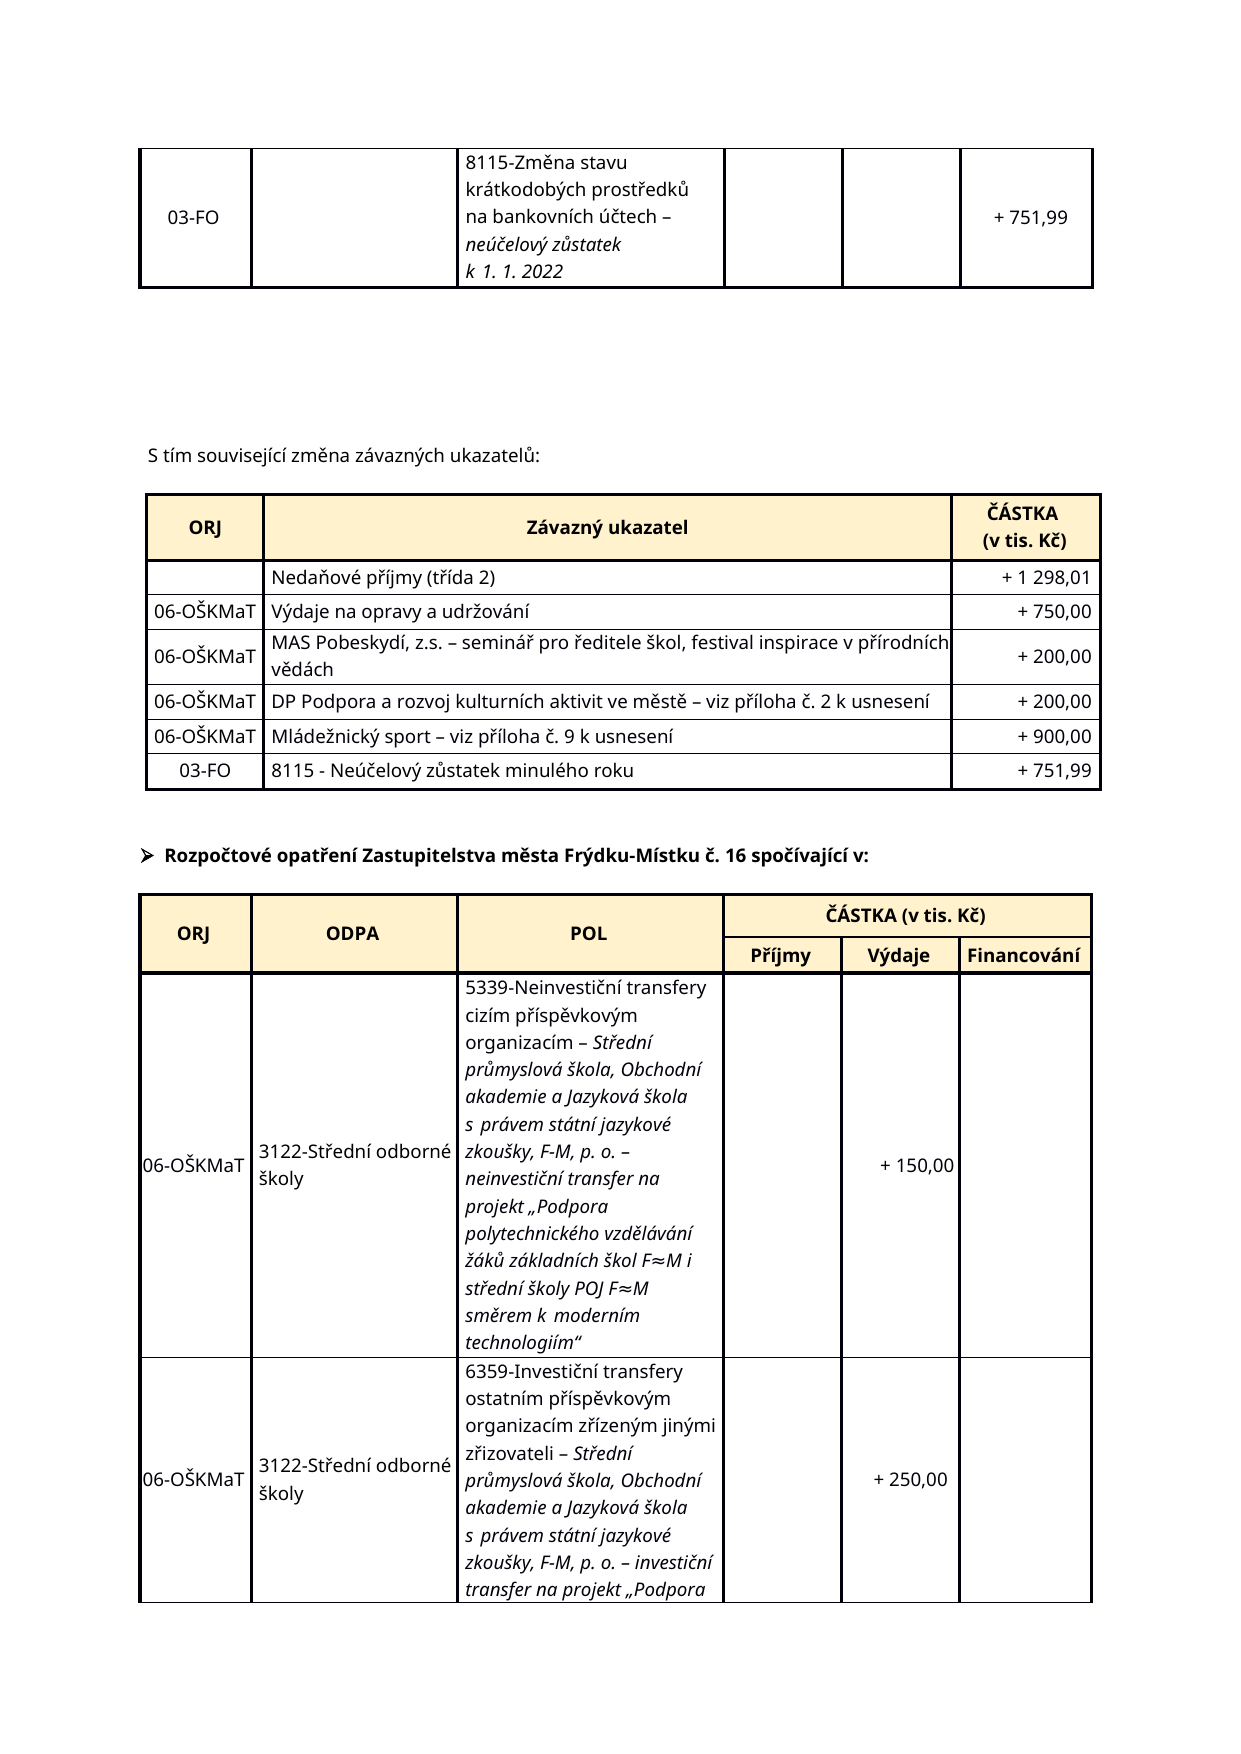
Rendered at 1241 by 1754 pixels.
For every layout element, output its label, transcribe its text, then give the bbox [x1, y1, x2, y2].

table_cell + 751,99 [953, 754, 1099, 788]
table_cell + 200,00 [953, 685, 1099, 719]
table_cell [459, 1358, 722, 1602]
table_cell + 150,00 [843, 975, 958, 1357]
table_cell Nedaňové příjmy (třída 2) [265, 562, 950, 594]
table_cell Příjmy [725, 938, 840, 971]
table_cell 5339-Neinvestiční transfery cizím příspěvkovým organizacím – Střední průmyslová škola, Obchodní akademie a Jazyková škola s právem státní jazykové zkoušky, F-M, p. o. – neinvestiční transfer na projekt „Podpora polytechnického vzdělávání žáků základních škol F≈M i střední školy POJ F≈M směrem k moderním technologiím“ [459, 975, 722, 1357]
table_cell 3122-Střední odborné školy [253, 975, 456, 1357]
table_cell [725, 1358, 840, 1602]
table_cell + 900,00 [953, 720, 1099, 753]
table_cell + 200,00 [953, 630, 1099, 684]
table_cell Výdaje [843, 938, 958, 971]
list Rozpočtové opatření Zastupitelstva města Frýdku-Místku č. 16 spočívající v: [140, 842, 1092, 868]
table_cell [725, 975, 840, 1357]
table_header ČÁSTKA (v tis. Kč) [725, 896, 1090, 936]
table_cell 06-OŠKMaT [148, 630, 262, 684]
table_cell 03-FO [148, 754, 262, 788]
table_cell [253, 1358, 456, 1602]
table_cell 8115 - Neúčelový zůstatek minulého roku [265, 754, 950, 788]
table_cell 06-OŠKMaT [148, 595, 262, 628]
table_cell 06-OŠKMaT [142, 1358, 250, 1602]
table_header POL [459, 896, 722, 971]
table_cell 06-OŠKMaT [148, 720, 262, 753]
table_header ODPA [253, 896, 456, 971]
table_cell 06-OŠKMaT [142, 975, 250, 1357]
table_cell 03-FO [142, 149, 250, 286]
table_header ORJ [148, 496, 262, 559]
table_cell + 751,99 [962, 149, 1091, 286]
table_header ORJ [142, 896, 250, 971]
table_cell 06-OŠKMaT [148, 685, 262, 719]
table_header ČÁSTKA (v tis. Kč) [953, 496, 1099, 559]
table_cell [148, 562, 262, 594]
table_cell Výdaje na opravy a udržování [265, 595, 950, 628]
table_cell Mládežnický sport – viz příloha č. 9 k usnesení [265, 720, 950, 753]
table_cell Financování [961, 938, 1090, 971]
table_cell + 250,00 [843, 1358, 958, 1602]
table_cell DP Podpora a rozvoj kulturních aktivit ve městě – viz příloha č. 2 k usnesení [265, 685, 950, 719]
table_header Závazný ukazatel [265, 496, 950, 559]
table_cell 8115-Změna stavu krátkodobých prostředků na bankovních účtech – neúčelový zůstatek k 1. 1. 2022 [459, 149, 723, 286]
table_cell [726, 149, 841, 286]
table_cell + 1 298,01 [953, 562, 1099, 594]
text S tím související změna závazných ukazatelů: [148, 442, 1092, 467]
table_cell + 750,00 [953, 595, 1099, 628]
table_cell MAS Pobeskydí, z.s. – seminář pro ředitele škol, festival inspirace v přírodních vědách [265, 630, 950, 684]
table_cell [253, 149, 456, 286]
table_cell [961, 975, 1090, 1357]
table_cell [844, 149, 959, 286]
table_cell [961, 1358, 1090, 1602]
